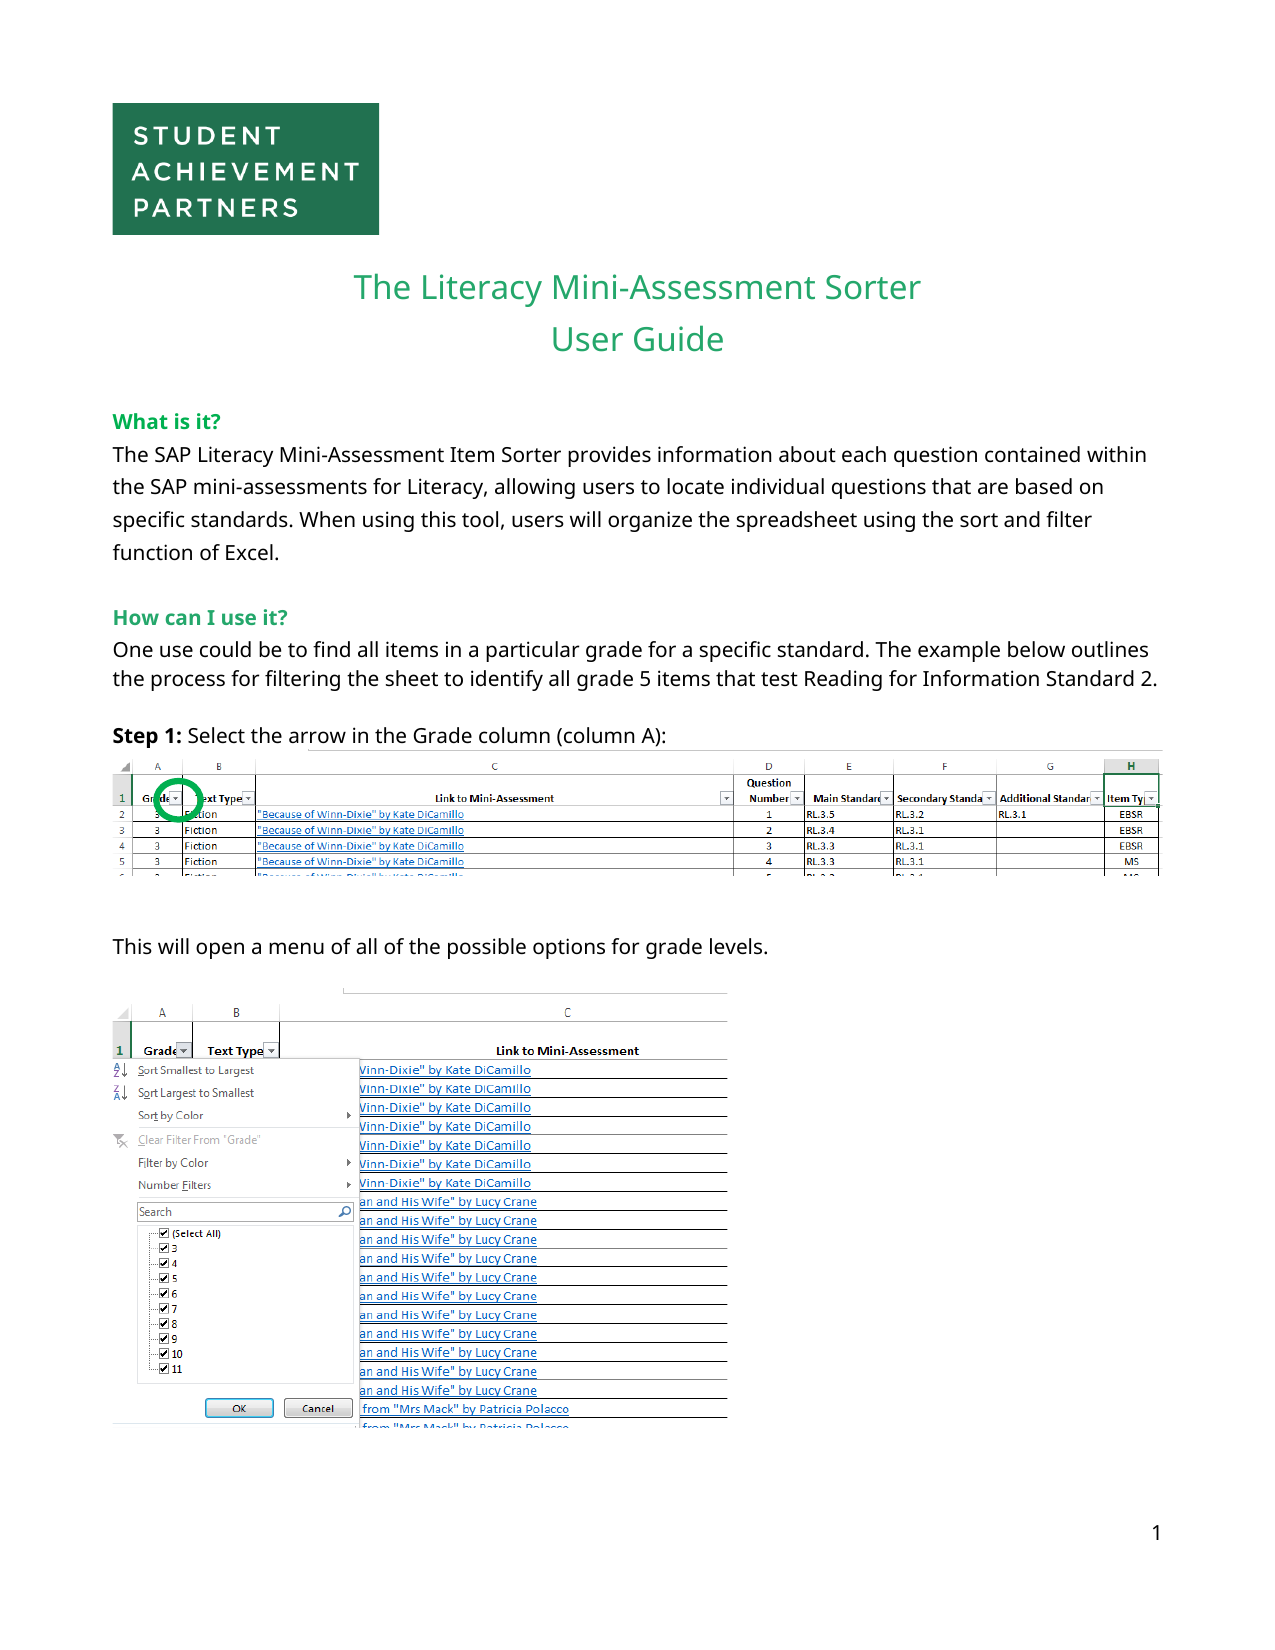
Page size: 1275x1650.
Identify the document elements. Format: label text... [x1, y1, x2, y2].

text Step 1: Select the arrow in the Grade column (column A): [112, 721, 1162, 749]
text One use could be to find all items in a particular grade for a specific standard. The example below outlines the process for filtering the sheet to identify all grade 5 items that test Reading for Information Standard 2. [112, 636, 1162, 692]
text The SAP Literacy Mini-Assessment Item Sorter provides information about each question contained within the SAP mini-assessments for Literacy, allowing users to locate individual questions that are based on specific standards. When using this tool, users will organize the spreadsheet using the sort and filter function of Excel. [112, 440, 1162, 566]
text User Guide [112, 316, 1162, 361]
text What is it? [112, 407, 1162, 436]
text The Literacy Mini-Assessment Sorter [112, 264, 1162, 309]
text This will open a menu of all of the possible options for grade levels. [112, 932, 1162, 961]
text How can I use it? [112, 603, 1162, 631]
